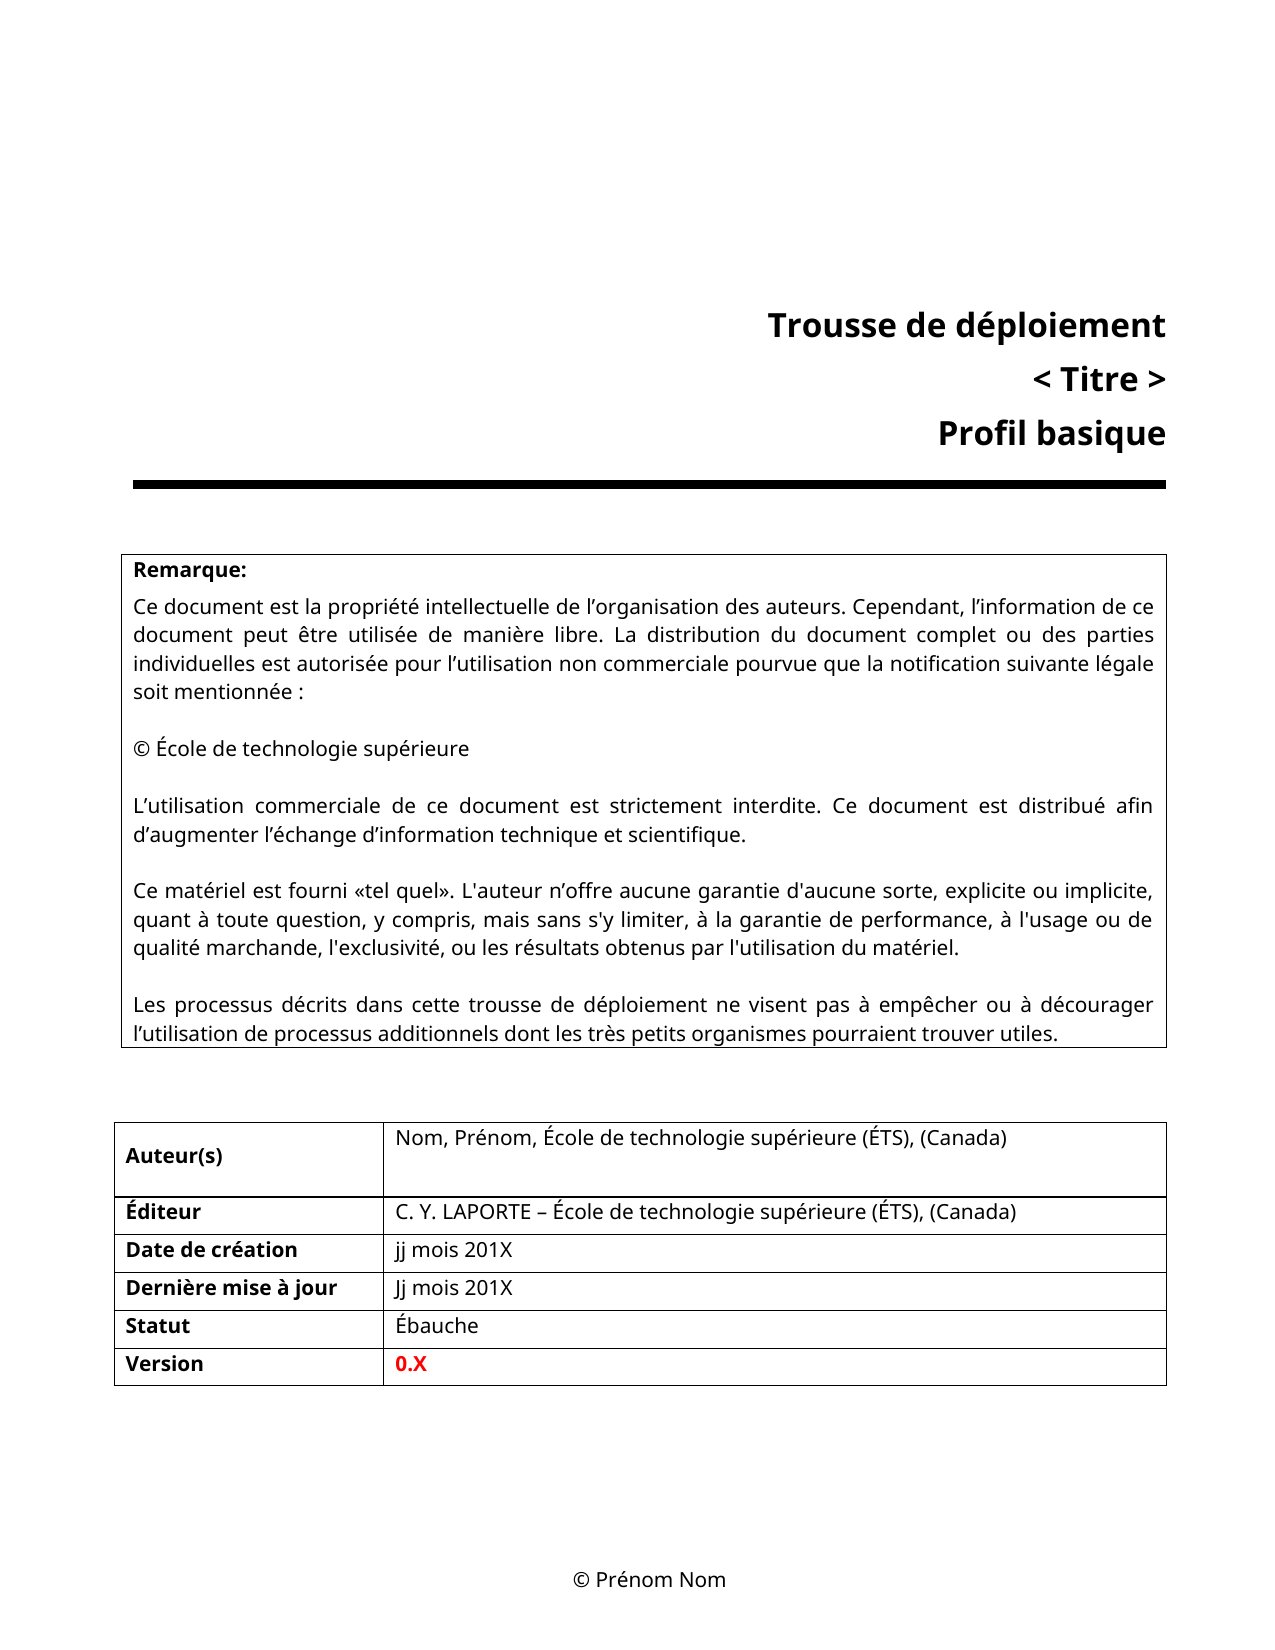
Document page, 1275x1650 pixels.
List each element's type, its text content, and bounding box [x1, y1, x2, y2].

table_cell jj mois 201X [384, 1235, 1166, 1272]
table_cell Jj mois 201X [384, 1273, 1166, 1310]
table_cell Date de création [115, 1235, 383, 1272]
table_cell Ébauche [384, 1311, 1166, 1348]
text Trousse de déploiement [133, 302, 1166, 347]
table_header Auteur(s) [115, 1123, 383, 1196]
table_cell 0.X [384, 1349, 1166, 1385]
table_cell Dernière mise à jour [115, 1273, 383, 1310]
table_cell Statut [115, 1311, 383, 1348]
table_cell C. Y. LAPORTE – École de technologie supérieure (ÉTS), (Canada) [384, 1198, 1166, 1234]
text < Titre > [133, 356, 1166, 401]
text Profil basique [133, 409, 1166, 455]
table_header Remarque: Ce document est la propriété intellectuelle de l’organisation des auteurs. Cependant, l’information de ce document peut être utilisée de manière libre. La distribution du document complet ou des parties individuelles est autorisée pour l’utilisation non commerciale pourvue que la notification suivante légale soit mentionnée : © École de technologie supérieure L’utilisation commerciale de ce document est strictement interdite. Ce document est distribué afin d’augmenter l’échange d’information technique et scientifique. Ce matériel est fourni «tel quel». L'auteur n’offre aucune garantie d'aucune sorte, explicite ou implicite, quant à toute question, y compris, mais sans s'y limiter, à la garantie de performance, à l'usage ou de qualité marchande, l'exclusivité, ou les résultats obtenus par l'utilisation du matériel. Les processus décrits dans cette trousse de déploiement ne visent pas à empêcher ou à décourager l’utilisation de processus additionnels dont les très petits organismes pourraient trouver utiles. [122, 555, 1166, 1047]
table_header Nom, Prénom, École de technologie supérieure (ÉTS), (Canada) [384, 1123, 1166, 1196]
table_cell Version [115, 1349, 383, 1385]
table_cell Éditeur [115, 1198, 383, 1234]
